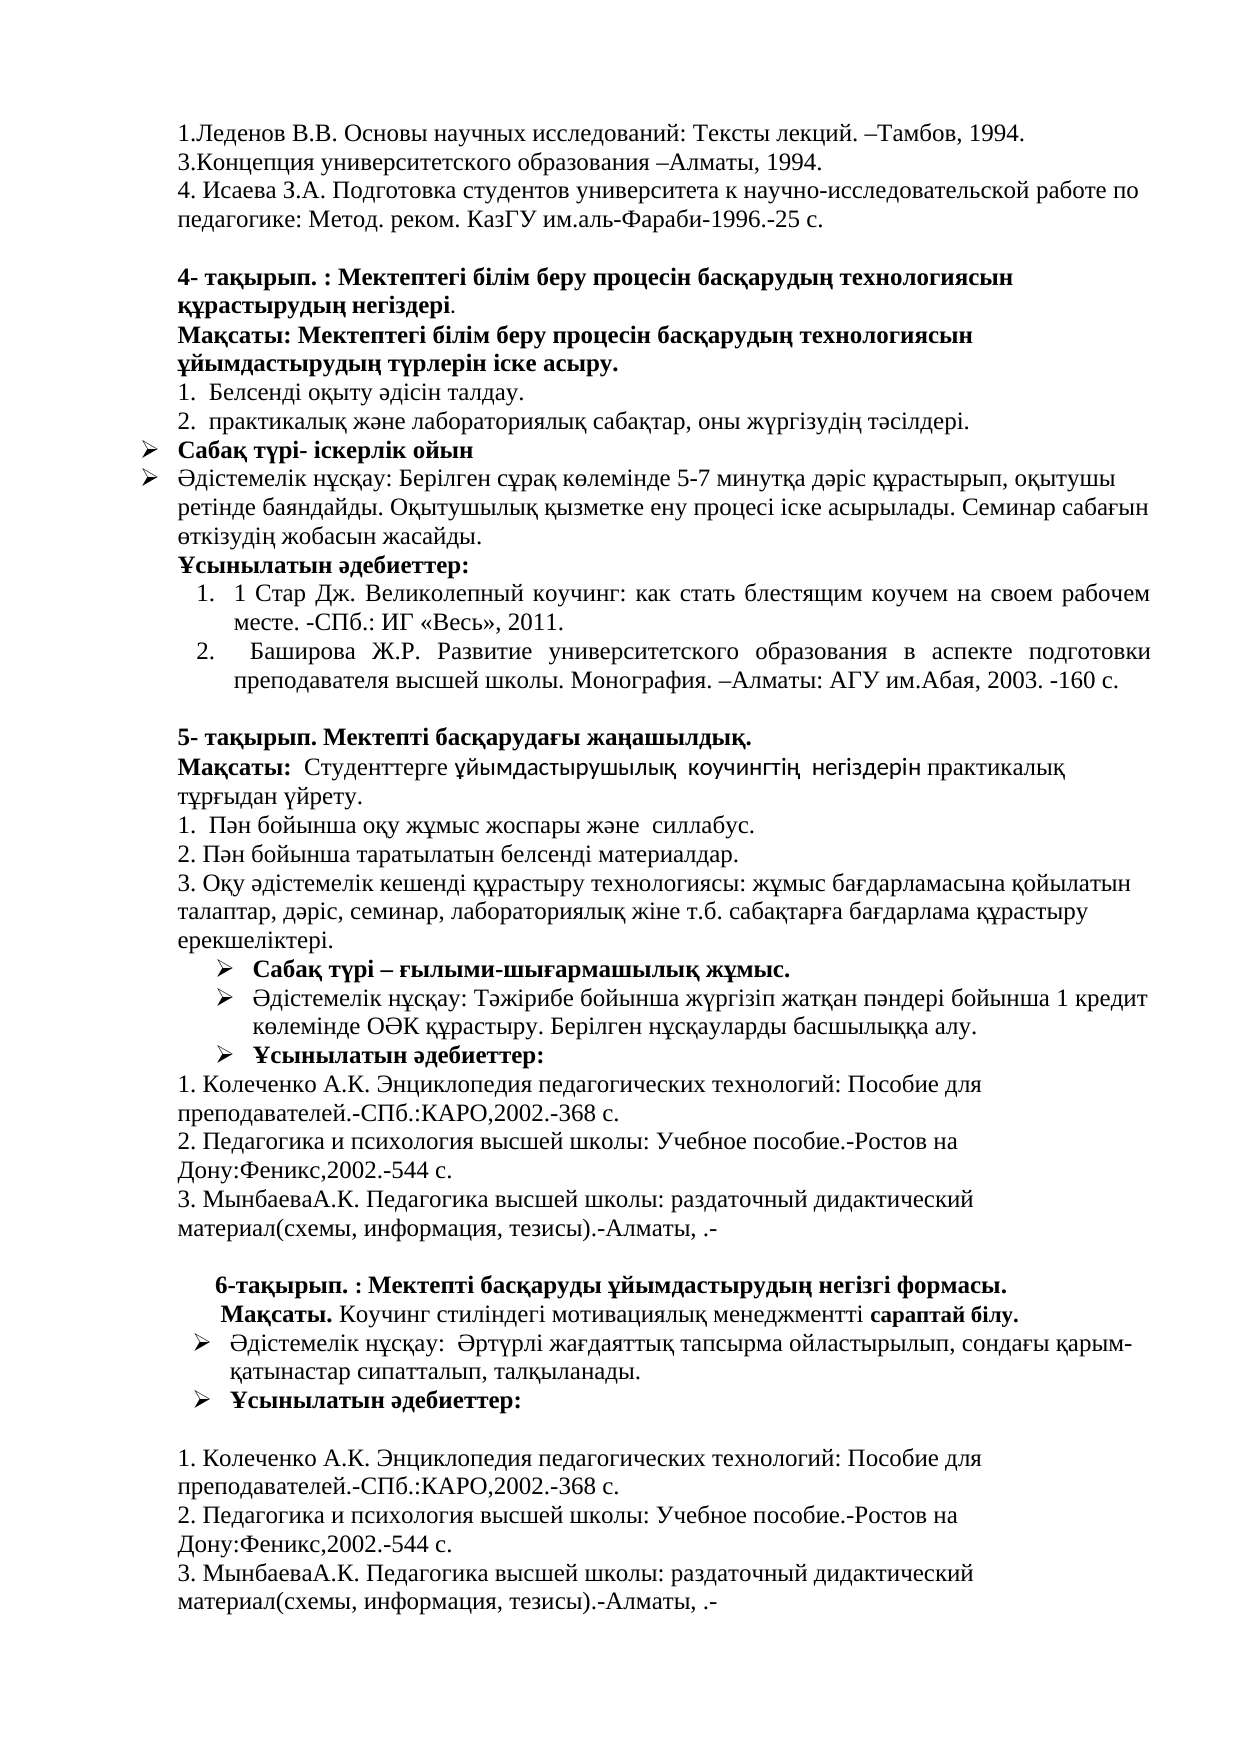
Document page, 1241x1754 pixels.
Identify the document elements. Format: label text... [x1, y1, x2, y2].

text 3. МынбаеваА.К. Педагогика высшей школы: раздаточный дидактический материал(схемы, информация, тезисы).-Алматы, .- [177, 1558, 1152, 1615]
text 1. Пән бойынша оқу жұмыс жоспары және силлабус. [177, 810, 1152, 839]
text 1. Колеченко А.К. Энциклопедия педагогических технологий: Пособие для преподавателей.-СПб.:КАРО,2002.-368 с. [177, 1443, 1152, 1500]
list Баширова Ж.Р. Развитие университетского образования в аспекте подготовки преподавателя высшей школы. Монография. –Алматы: АГУ им.Абая, 2003. -160 с. [196, 636, 1152, 693]
text 4- тақырып. : Мектептегі білім беру процесін басқарудың технологиясын құрастырудың негіздері. [177, 262, 1152, 320]
text Ұсынылатын әдебиеттер: [177, 550, 1152, 578]
list Сабақ түрі- іскерлік ойын [140, 435, 1152, 463]
text 5- тақырып. Мектепті басқарудағы жаңашылдық. [177, 722, 1152, 751]
text 3. Оқу әдістемелік кешенді құрастыру технологиясы: жұмыс бағдарламасына қойылатын талаптар, дәріс, семинар, лабораториялық жіне т.б. сабақтарға бағдарлама құрастыру ерекшеліктері. [177, 868, 1152, 954]
text 1. Белсенді оқыту әдісін талдау. [177, 377, 1152, 406]
text 3. МынбаеваА.К. Педагогика высшей школы: раздаточный дидактический материал(схемы, информация, тезисы).-Алматы, .- [177, 1184, 1152, 1241]
text 2. Педагогика и психология высшей школы: Учебное пособие.-Ростов на Дону:Феникс,2002.-544 с. [177, 1126, 1152, 1184]
list Әдістемелік нұсқау: Тәжірибе бойынша жүргізіп жатқан пәндері бойынша 1 кредит көлемінде ОӘК құрастыру. Берілген нұсқауларды басшылыққа алу. [215, 983, 1152, 1040]
list Әдістемелік нұсқау: Берілген сұрақ көлемінде 5-7 минутқа дәріс құрастырып, оқытушы ретінде баяндайды. Оқытушылық қызметке ену процесі іске асырылады. Семинар сабағын өткізудің жобасын жасайды. [140, 463, 1152, 550]
list Әдістемелік нұсқау: Әртүрлі жағдаяттық тапсырма ойластырылып, сондағы қарым-қатынастар сипатталып, талқыланады. [192, 1328, 1152, 1385]
text 3.Концепция университетского образования –Алматы, 1994. [177, 147, 1152, 176]
text 2. Педагогика и психология высшей школы: Учебное пособие.-Ростов на Дону:Феникс,2002.-544 с. [177, 1500, 1152, 1558]
text 1. Колеченко А.К. Энциклопедия педагогических технологий: Пособие для преподавателей.-СПб.:КАРО,2002.-368 с. [177, 1069, 1152, 1126]
list Ұсынылатын әдебиеттер: [215, 1040, 1152, 1069]
text 2. практикалық және лабораториялық сабақтар, оны жүргізудің тәсілдері. [177, 406, 1152, 435]
text 6-тақырып. : Мектепті басқаруды ұйымдастырудың негізгі формасы. [215, 1270, 1152, 1299]
text 4. Исаева З.А. Подготовка студентов университета к научно-исследовательской работе по педагогике: Метод. реком. КазГУ им.аль-Фараби-1996.-25 с. [177, 176, 1152, 233]
text 2. Пән бойынша таратылатын белсенді материалдар. [177, 839, 1152, 868]
list 1 Стар Дж. Великолепный коучинг: как стать блестящим коучем на своем рабочем месте. -СПб.: ИГ «Весь», 2011. [196, 578, 1152, 636]
text 1.Леденов В.В. Основы научных исследований: Тексты лекций. –Тамбов, 1994. [177, 118, 1152, 147]
text Мақсаты: Мектептегі білім беру процесін басқарудың технологиясын ұйымдастырудың түрлерін іске асыру. [177, 320, 1152, 377]
list Ұсынылатын әдебиеттер: [192, 1385, 1152, 1414]
text Мақсаты: Студенттерге ұйымдастырушылық коучингтің негіздерін практикалық тұрғыдан үйрету. [177, 751, 1152, 810]
list Сабақ түрі – ғылыми-шығармашылық жұмыс. [215, 954, 1152, 983]
text Мақсаты. Коучинг стиліндегі мотивациялық менеджментті сараптай білу. [215, 1299, 1152, 1328]
